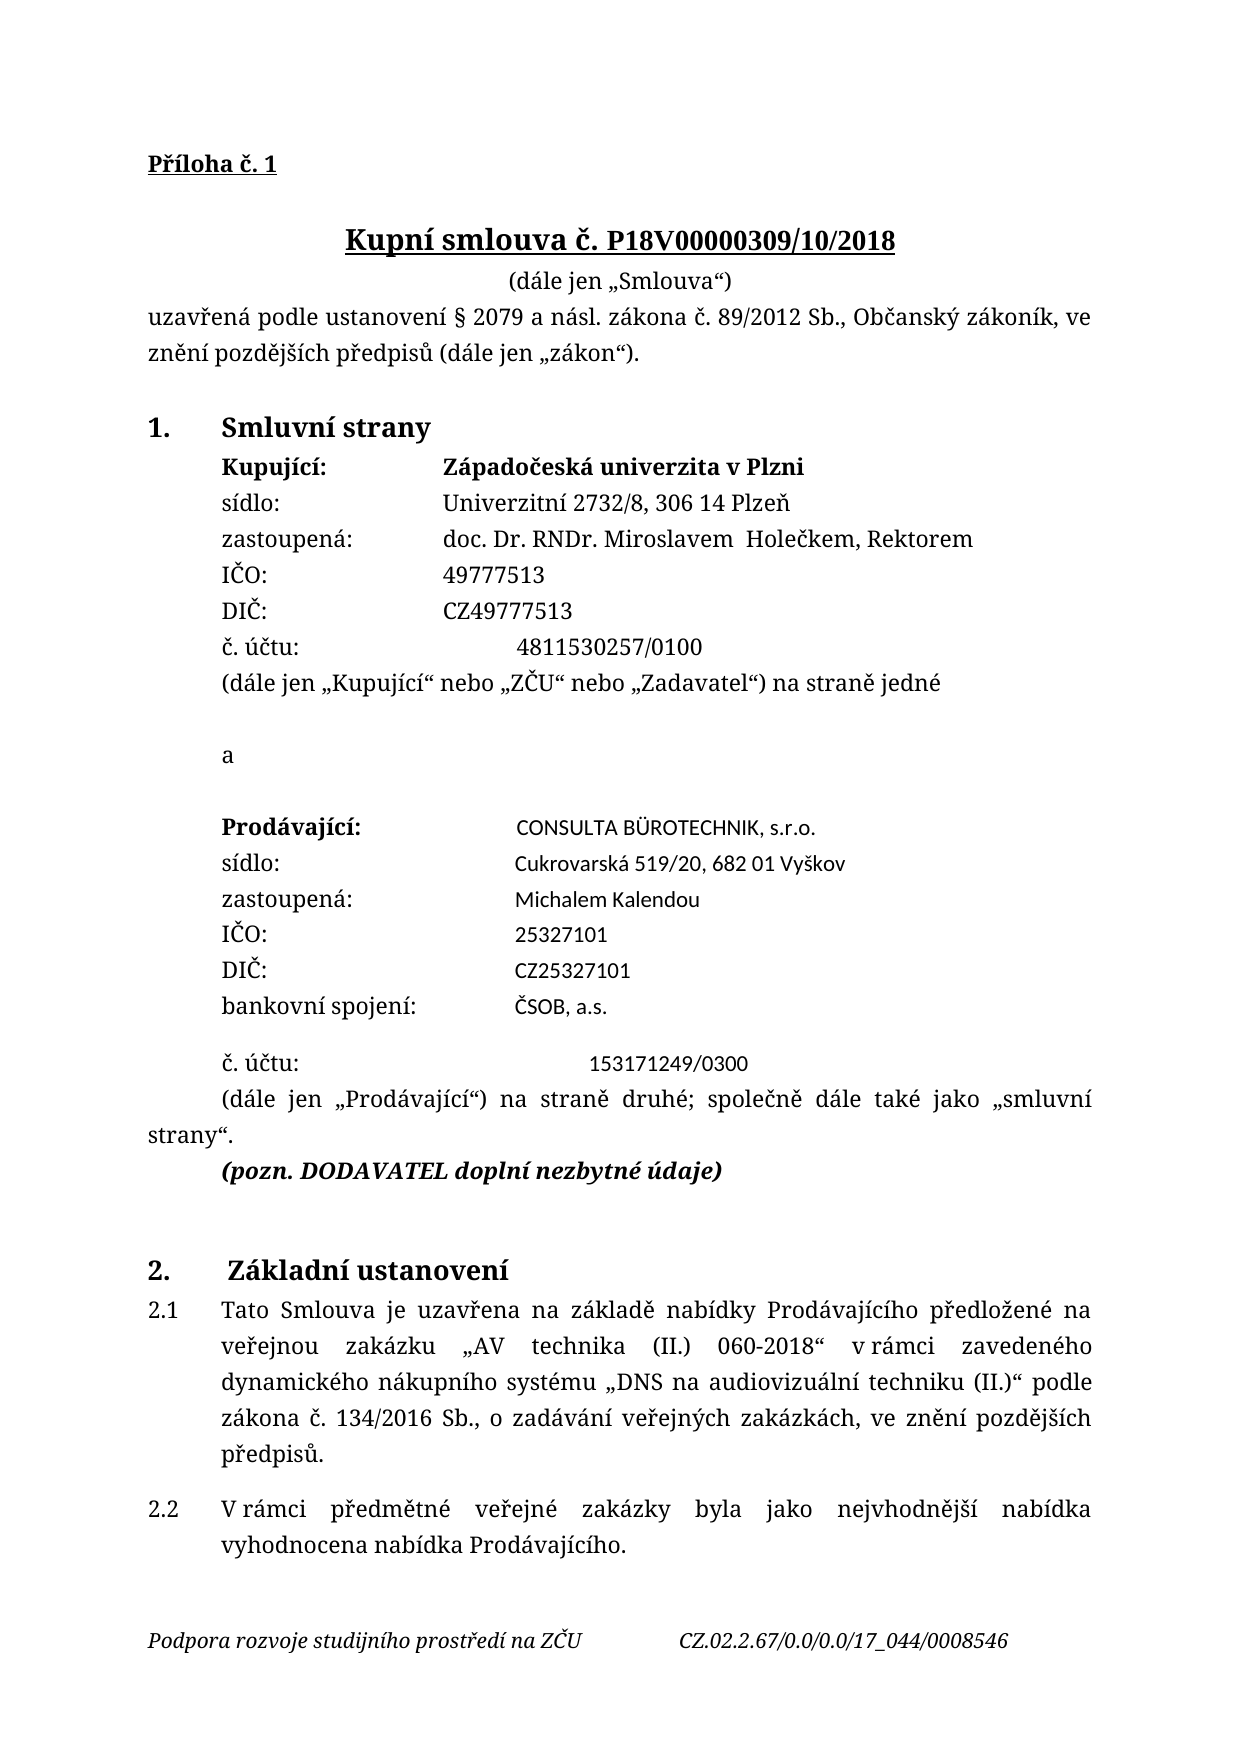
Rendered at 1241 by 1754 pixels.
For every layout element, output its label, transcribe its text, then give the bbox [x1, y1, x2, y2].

text DIČ: CZ25327101 [221, 954, 1093, 986]
text IČO: 25327101 [221, 918, 1093, 950]
text 2.1 Tato Smlouva je uzavřena na základě nabídky Prodávajícího předložené na veřejnou zakázku „AV technika (II.) 060-2018“ v rámci zavedeného dynamického nákupního systému „DNS na audiovizuální techniku (II.)“ podle zákona č. 134/2016 Sb., o zadávání veřejných zakázkách, ve znění pozdějších předpisů. [148, 1294, 1093, 1469]
text zastoupená: doc. Dr. RNDr. Miroslavem Holečkem, Rektorem [221, 523, 1093, 554]
text 1. Smluvní strany [148, 409, 1093, 446]
text sídlo: Univerzitní 2732/8, 306 14 Plzeň [221, 487, 1093, 518]
text Prodávající: CONSULTA BÜROTECHNIK, s.r.o. [221, 811, 1093, 842]
text (dále jen „Prodávající“) na straně druhé; společně dále také jako „smluvní strany“. [148, 1083, 1093, 1150]
text Příloha č. 1 [148, 148, 1093, 179]
text č. účtu: 4811530257/0100 [221, 631, 1093, 662]
text (dále jen „Smlouva“) [148, 265, 1093, 296]
text IČO: 49777513 [221, 559, 1093, 590]
text sídlo: Cukrovarská 519/20, 682 01 Vyškov [221, 847, 1093, 878]
text č. účtu: 153171249/0300 [221, 1047, 1093, 1078]
text zastoupená: Michalem Kalendou [221, 882, 1093, 914]
text DIČ: CZ49777513 [221, 595, 1093, 626]
text uzavřená podle ustanovení § 2079 a násl. zákona č. 89/2012 Sb., Občanský zákoník, ve znění pozdějších předpisů (dále jen „zákon“). [148, 301, 1093, 368]
text (dále jen „Kupující“ nebo „ZČU“ nebo „Zadavatel“) na straně jedné [221, 667, 1093, 698]
text Kupní smlouva č. P18V00000309/10/2018 [148, 219, 1093, 259]
text 2. Základní ustanovení [148, 1252, 1093, 1289]
text Kupující: Západočeská univerzita v Plzni [221, 451, 1093, 482]
text a [221, 739, 1093, 770]
text 2.2 V rámci předmětné veřejné zakázky byla jako nejvhodnější nabídka vyhodnocena nabídka Prodávajícího. [148, 1493, 1093, 1561]
text (pozn. DODAVATEL doplní nezbytné údaje) [148, 1155, 1093, 1186]
text bankovní spojení: ČSOB, a.s. [148, 990, 1093, 1022]
